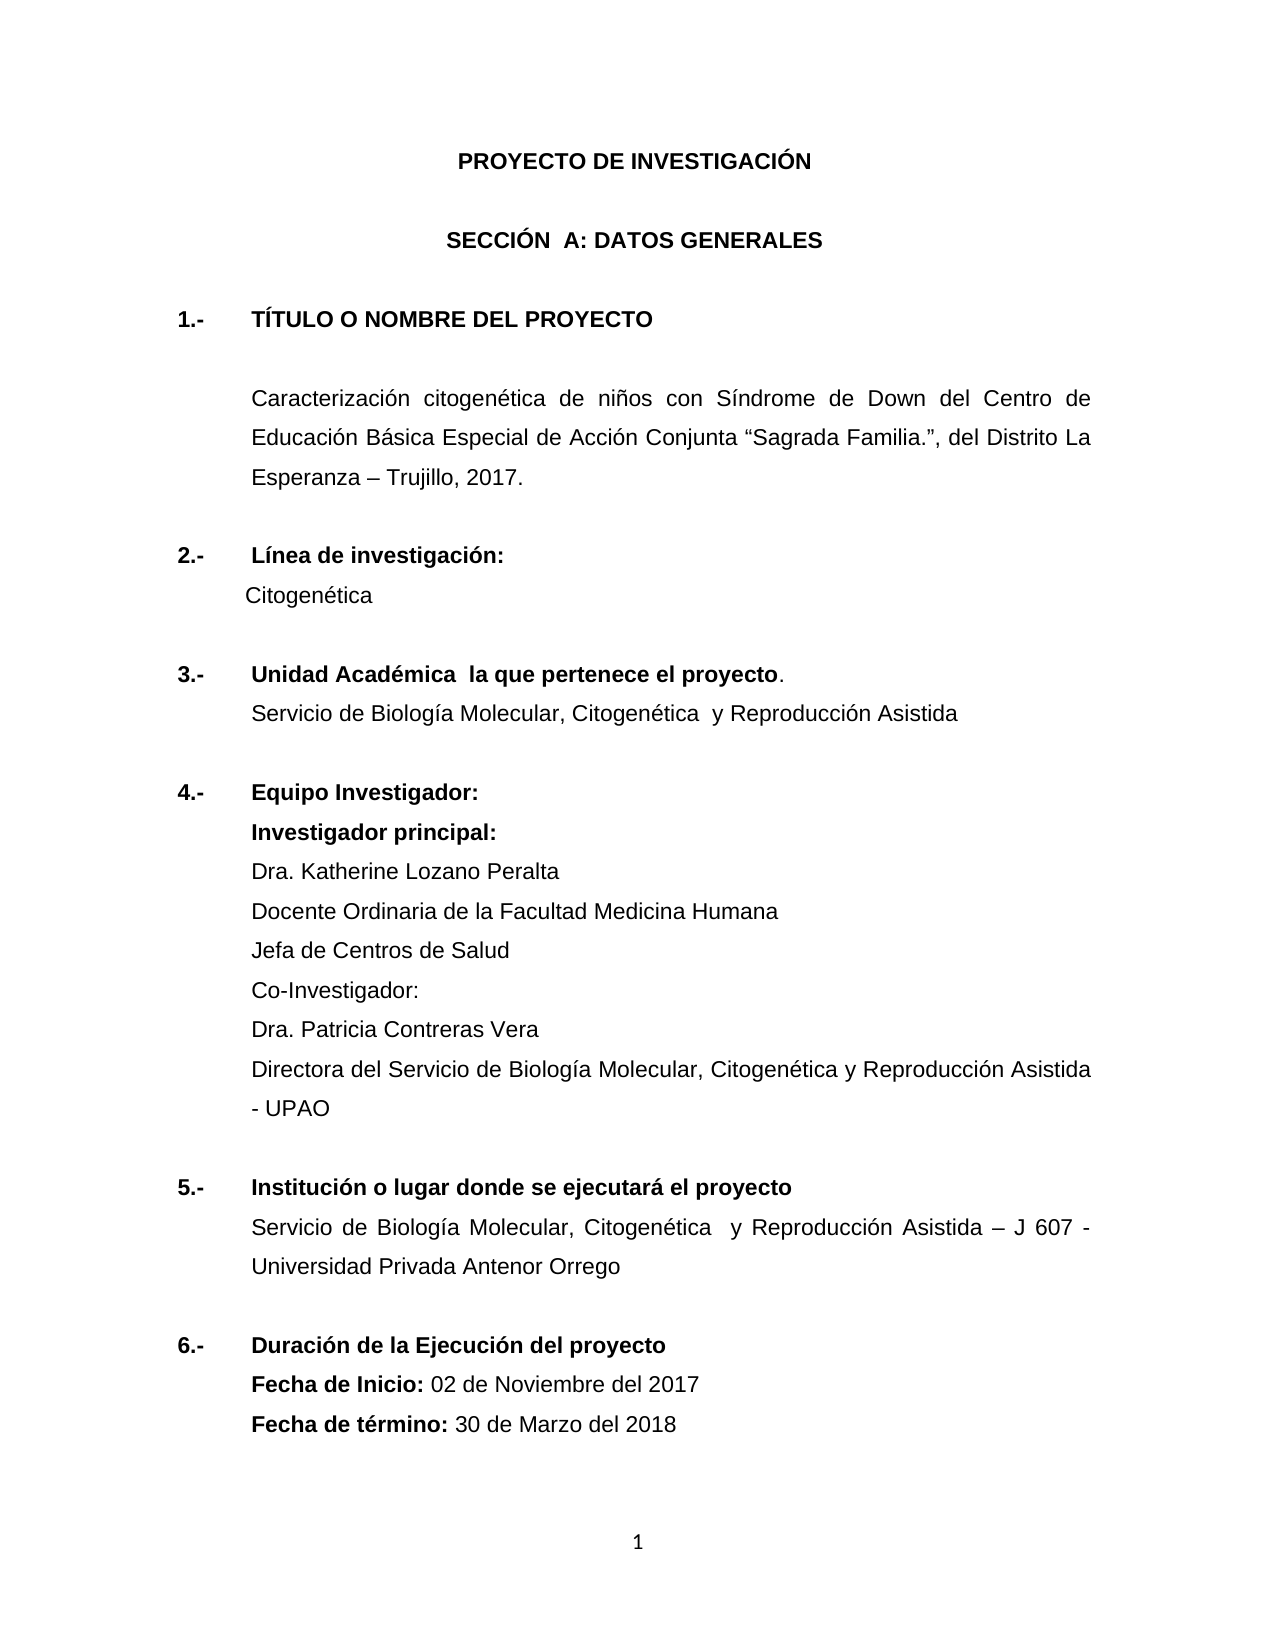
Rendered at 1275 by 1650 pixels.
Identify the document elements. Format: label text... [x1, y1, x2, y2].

text Investigador principal: [251, 819, 1092, 845]
text Servicio de Biología Molecular, Citogenética y Reproducción Asistida [177, 700, 1092, 727]
text 2.- Línea de investigación: [177, 542, 1092, 569]
text Caracterización citogenética de niños con Síndrome de Down del Centro de Educación Básica Especial de Acción Conjunta “Sagrada Familia.”, del Distrito La Esperanza – Trujillo, 2017. [251, 384, 1092, 490]
text Dra. Katherine Lozano Peralta [251, 858, 1092, 884]
text Fecha de Inicio: 02 de Noviembre del 2017 [251, 1371, 1092, 1398]
text Jefa de Centros de Salud [251, 937, 1092, 963]
text 4.- Equipo Investigador: [177, 779, 1092, 806]
text Citogenética [177, 582, 1092, 608]
text Servicio de Biología Molecular, Citogenética y Reproducción Asistida – J 607 - Universidad Privada Antenor Orrego [251, 1213, 1092, 1279]
text PROYECTO DE INVESTIGACIÓN [177, 148, 1092, 174]
text Docente Ordinaria de la Facultad Medicina Humana [251, 898, 1092, 924]
text 6.- Duración de la Ejecución del proyecto [177, 1332, 1092, 1358]
text 3.- Unidad Académica la que pertenece el proyecto. [177, 661, 1092, 687]
text Fecha de término: 30 de Marzo del 2018 [251, 1411, 1092, 1437]
text Directora del Servicio de Biología Molecular, Citogenética y Reproducción Asistida - UPAO [251, 1056, 1092, 1121]
text SECCIÓN A: DATOS GENERALES [177, 227, 1092, 253]
text 5.- Institución o lugar donde se ejecutará el proyecto [177, 1174, 1092, 1200]
text Dra. Patricia Contreras Vera [251, 1016, 1092, 1042]
text 1.- TÍTULO O NOMBRE DEL PROYECTO [177, 306, 1092, 332]
text Co-Investigador: [251, 977, 1092, 1003]
